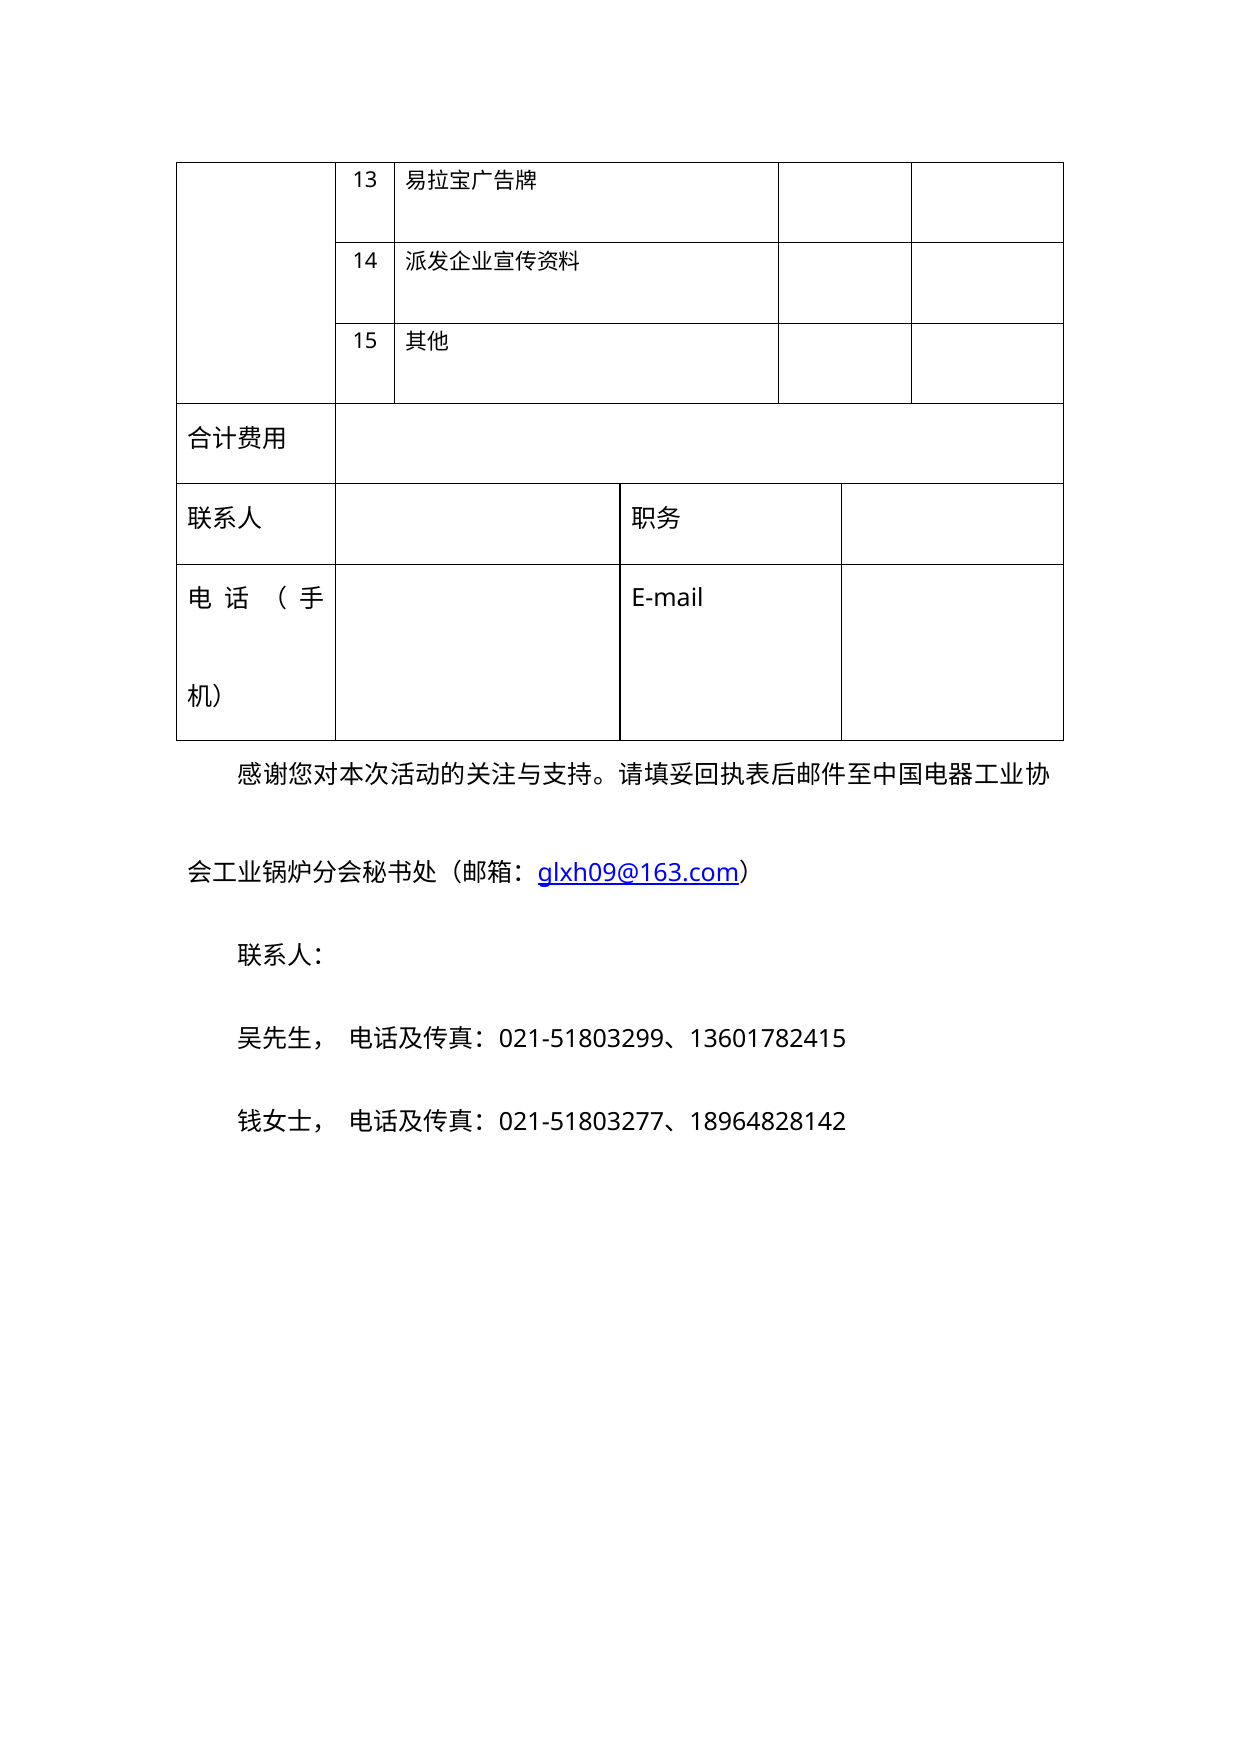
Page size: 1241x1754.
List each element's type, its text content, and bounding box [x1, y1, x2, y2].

table_cell [779, 243, 911, 323]
table_cell [336, 484, 619, 563]
table_cell 职务 [621, 484, 841, 563]
table_cell [912, 243, 1063, 323]
table_cell 14 [336, 243, 394, 323]
table_cell [842, 484, 1063, 563]
table_cell [336, 404, 1063, 483]
table_cell [779, 324, 911, 403]
text 联系人： [187, 921, 1053, 986]
table_cell 易拉宝广告牌 [395, 163, 778, 242]
table_cell 电话（手机） [177, 565, 335, 739]
text 钱女士， 电话及传真：021-51803277、18964828142 [187, 1087, 1053, 1152]
text 吴先生， 电话及传真：021-51803299、13601782415 [187, 1004, 1053, 1069]
table_cell 13 [336, 163, 394, 242]
text 感谢您对本次活动的关注与支持。请填妥回执表后邮件至中国电器工业协会工业锅炉分会秘书处（邮箱：glxh09@163.com） [187, 741, 1053, 903]
table_cell 派发企业宣传资料 [395, 243, 778, 323]
table_cell 15 [336, 324, 394, 403]
table_cell [842, 565, 1063, 739]
table_cell [912, 163, 1063, 242]
table_cell 合计费用 [177, 404, 335, 483]
table_cell [336, 565, 619, 739]
table_cell 联系人 [177, 484, 335, 563]
table_cell 其他 [395, 324, 778, 403]
table_cell E-mail [621, 565, 841, 739]
table_cell [912, 324, 1063, 403]
table_cell [779, 163, 911, 242]
